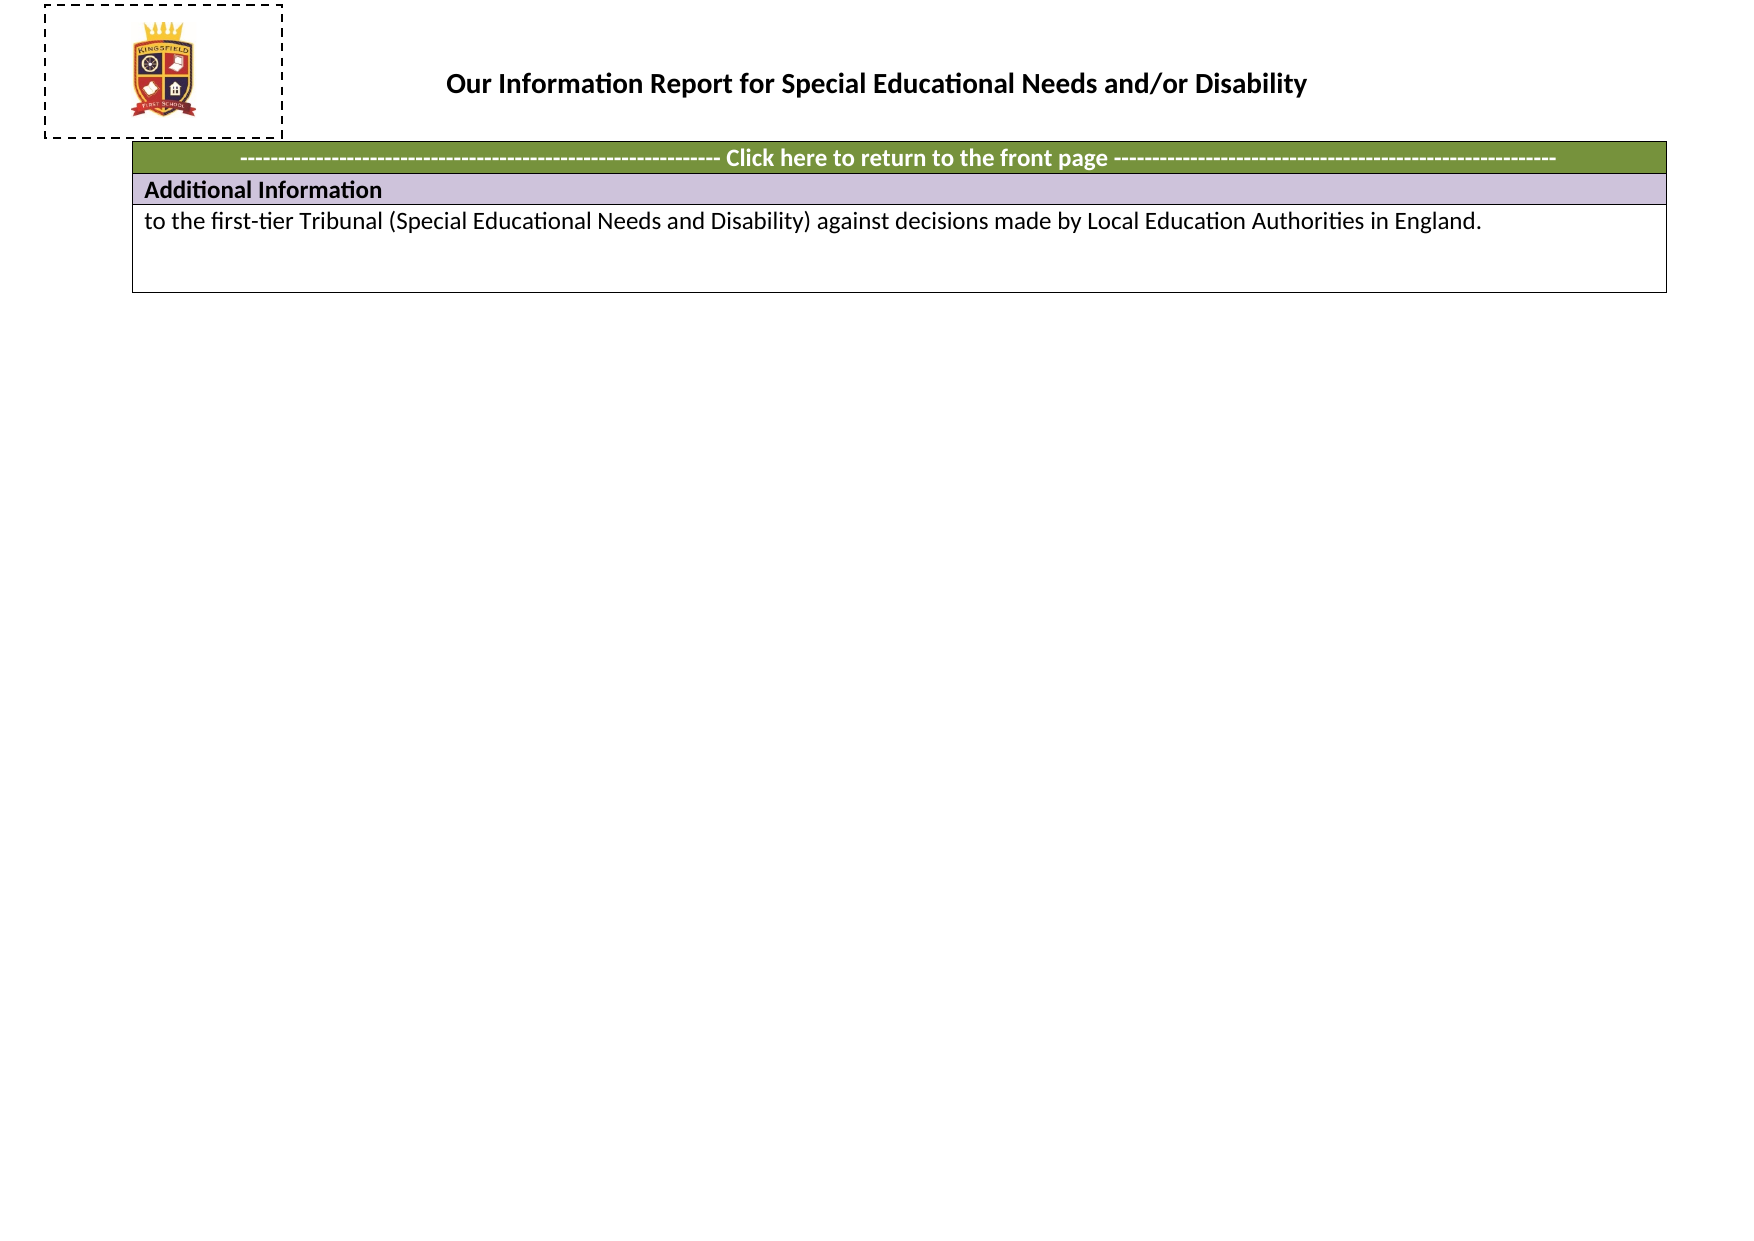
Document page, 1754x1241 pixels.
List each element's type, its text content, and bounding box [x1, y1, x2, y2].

table_header --------------------------------------------------------------- Click here to return to the front page ---------------------------------------------------------- [133, 142, 1666, 173]
table_cell Additional Information [133, 174, 1666, 204]
picture [131, 22, 197, 118]
